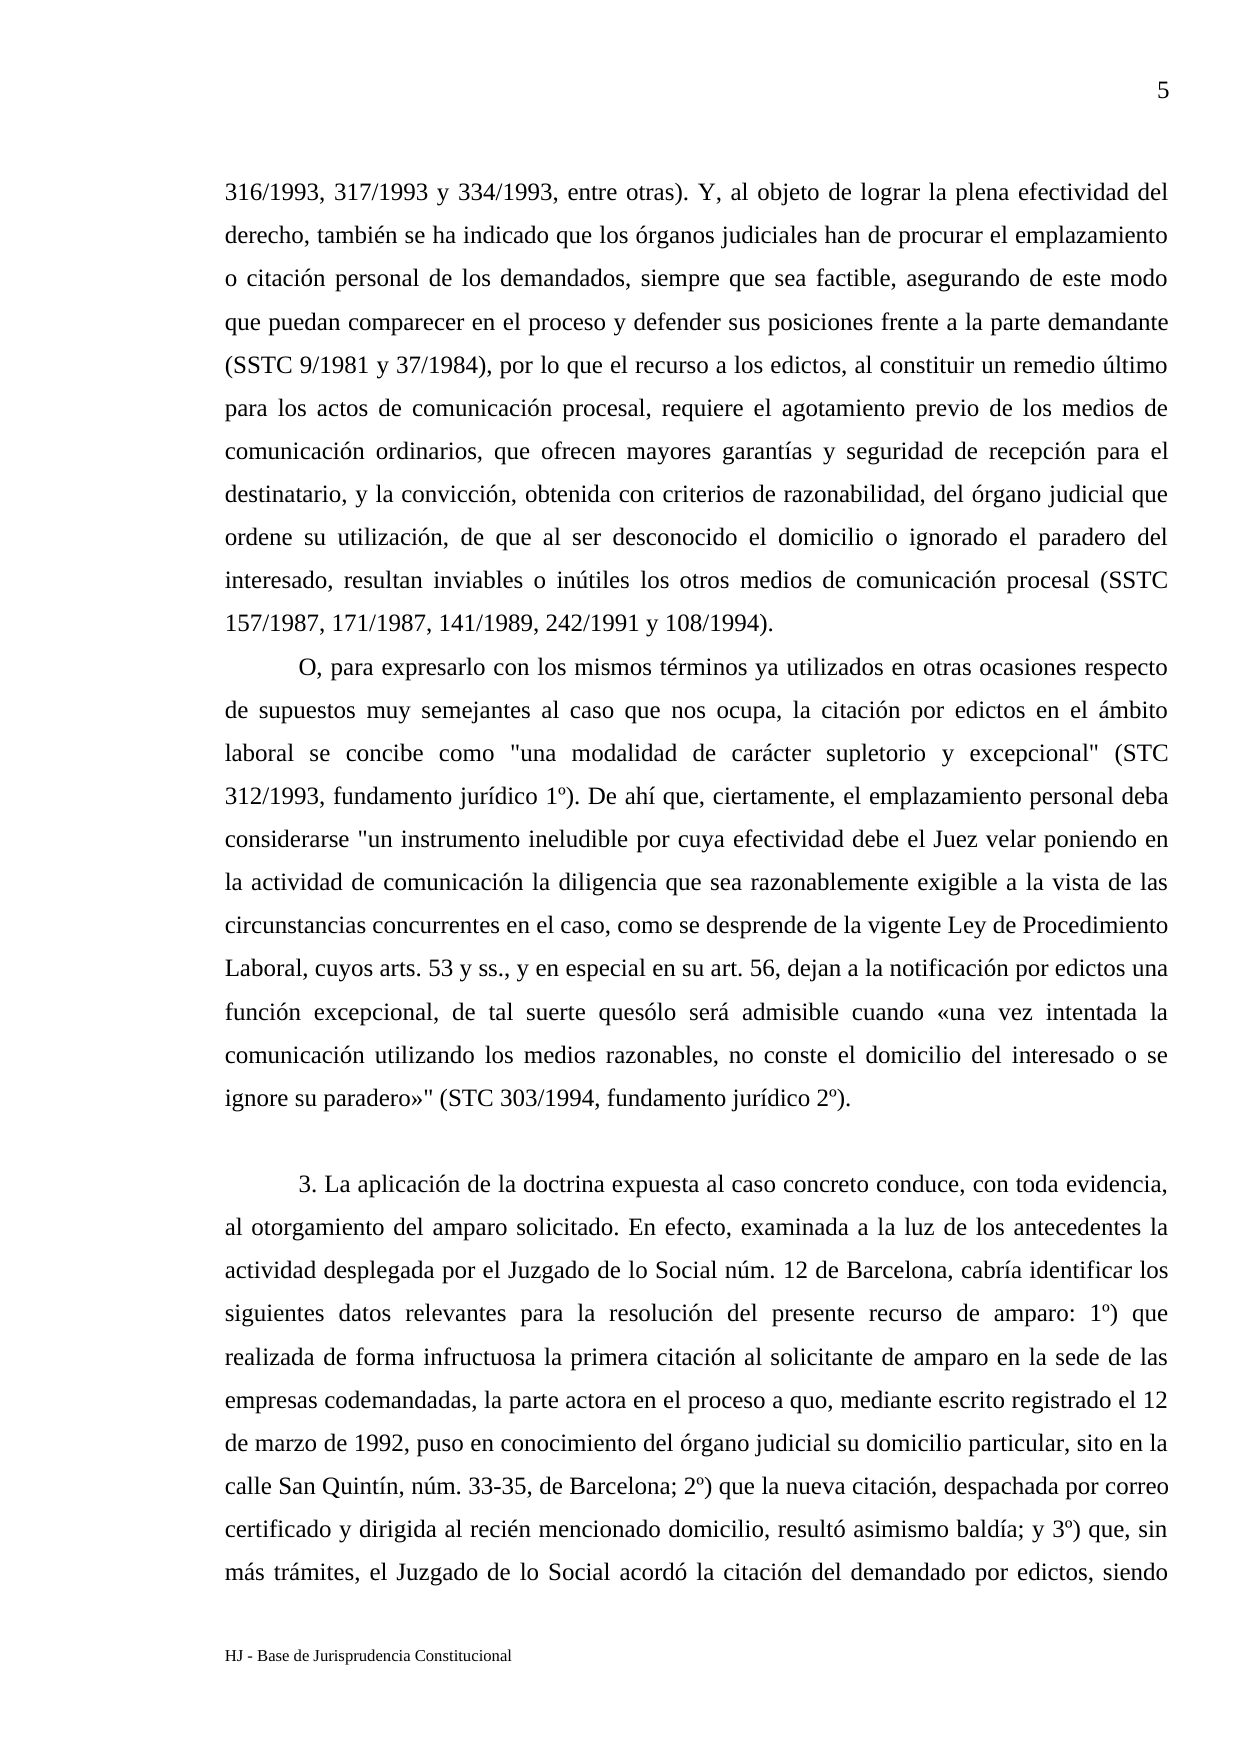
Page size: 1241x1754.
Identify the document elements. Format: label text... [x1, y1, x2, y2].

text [224, 177, 1169, 637]
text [224, 1169, 1169, 1586]
text O, para expresarlo con los mismos términos ya utilizados en otras ocasiones respecto de supuestos muy semejantes al caso que nos ocupa, la citación por edictos en el ámbito laboral se concibe como "una modalidad de carácter supletorio y excepcional" (STC 312/1993, fundamento jurídico 1º). De ahí que, ciertamente, el emplazamiento personal deba considerarse "un instrumento ineludible por cuya efectividad debe el Juez velar poniendo en la actividad de comunicación la diligencia que sea razonablemente exigible a la vista de las circunstancias concurrentes en el caso, como se desprende de la vigente Ley de Procedimiento Laboral, cuyos arts. 53 y ss., y en especial en su art. 56, dejan a la notificación por edictos una función excepcional, de tal suerte quesólo será admisible cuando «una vez intentada la comunicación utilizando los medios razonables, no conste el domicilio del interesado o se ignore su paradero»" (STC 303/1994, fundamento jurídico 2º). [224, 652, 1169, 1112]
